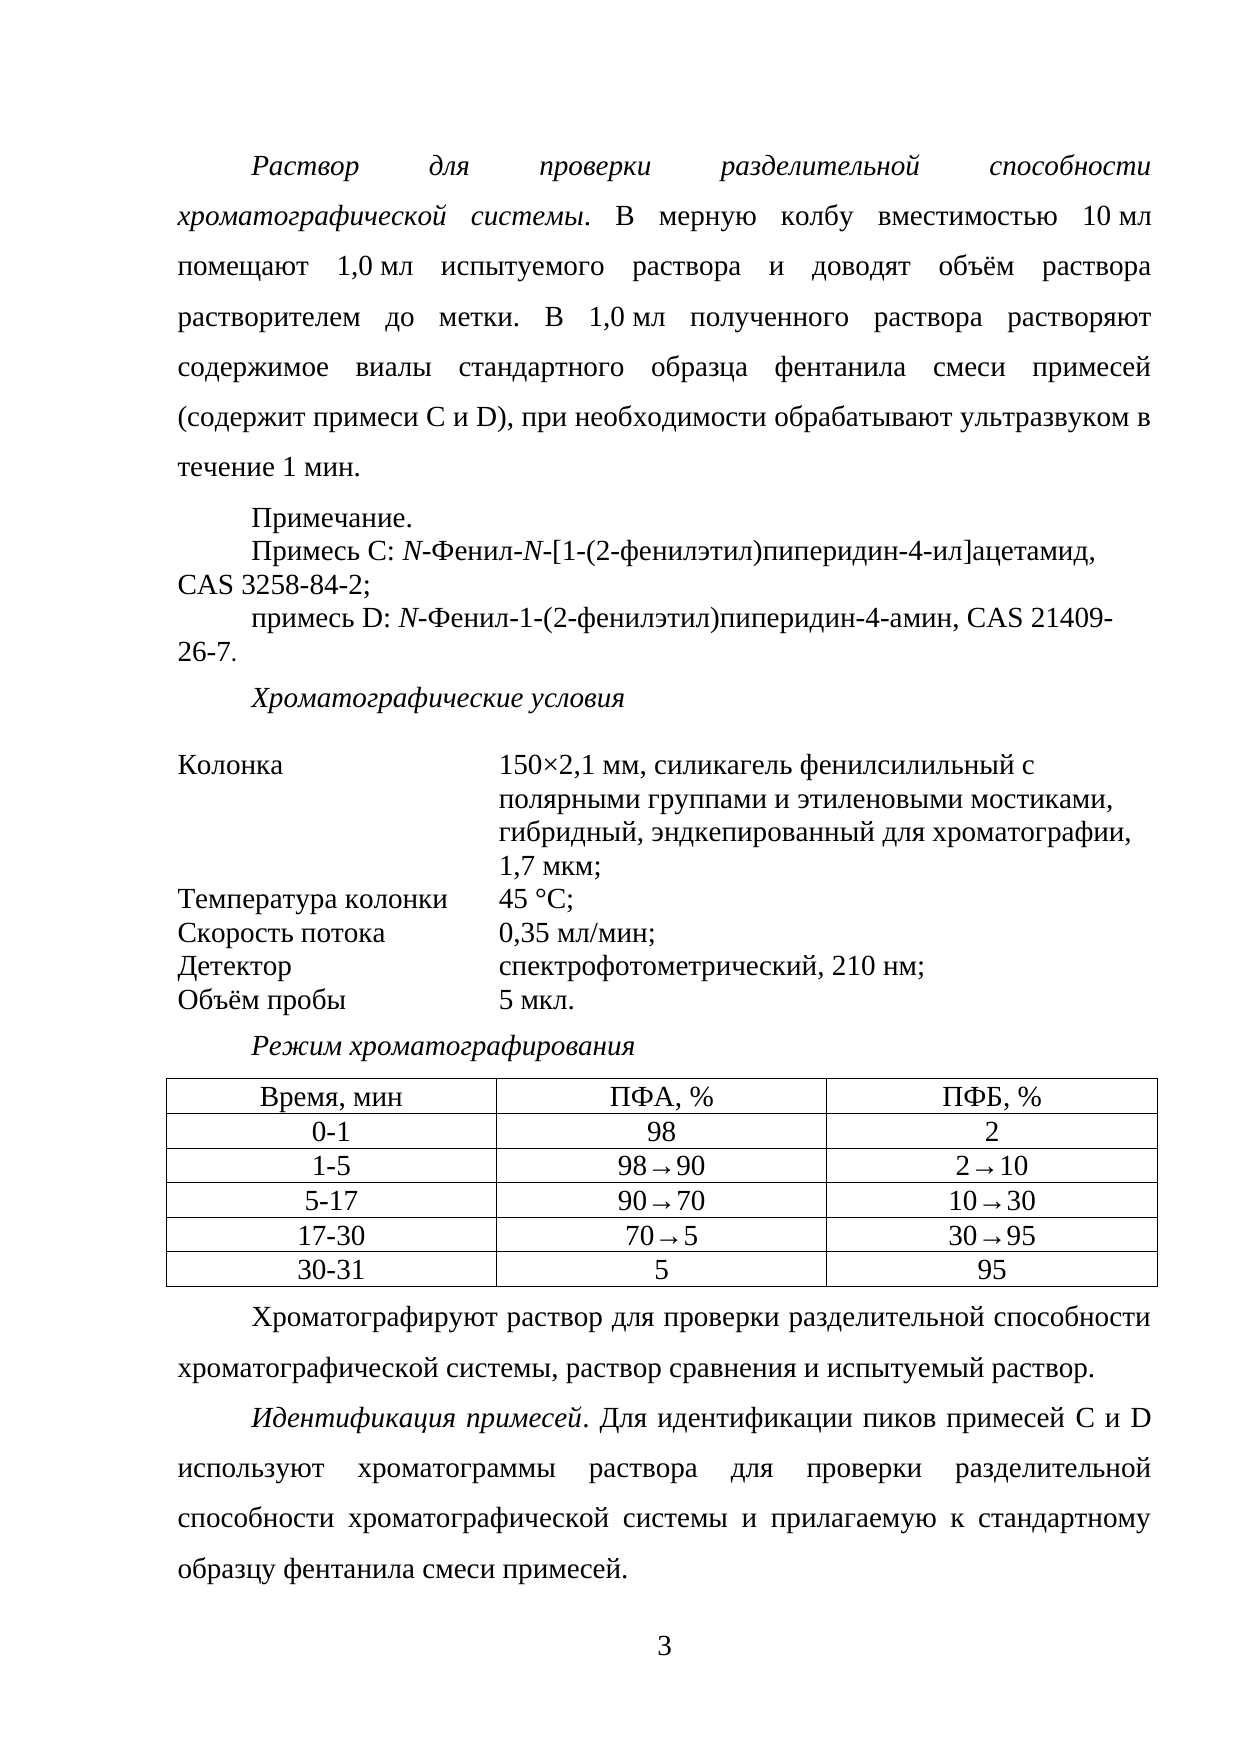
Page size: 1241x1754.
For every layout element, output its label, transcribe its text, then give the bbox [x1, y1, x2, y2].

table_cell 95 [827, 1252, 1157, 1286]
table_cell 0,35 мл/мин; [487, 915, 1167, 948]
table_cell 30→95 [827, 1218, 1157, 1251]
text Режим хроматографирования [177, 1028, 1152, 1062]
table_cell Детектор [166, 949, 487, 982]
table_cell 5-17 [167, 1183, 496, 1217]
table_header Колонка [166, 747, 487, 881]
table_cell Скорость потока [166, 915, 487, 948]
text примесь D: N-Фенил-1-(2-фенилэтил)пиперидин-4-амин, CAS 21409-26-7. [177, 601, 1152, 668]
table_header ПФБ, % [827, 1079, 1157, 1113]
table_cell 17-30 [167, 1218, 496, 1251]
table_cell 2→10 [827, 1149, 1157, 1182]
text Примесь С: N-Фенил-N-[1-(2-фенилэтил)пиперидин-4-ил]ацетамид, CAS 3258-84-2; [177, 533, 1152, 601]
table_header 150×2,1 мм, силикагель фенилсилильный с полярными группами и этиленовыми мостиками, гибридный, эндкепированный для хроматографии, 1,7 мкм; [487, 747, 1167, 881]
table_cell 5 [497, 1252, 826, 1286]
table_header ПФА, % [497, 1079, 826, 1113]
text Идентификация примесей. Для идентификации пиков примесей С и D используют хроматограммы раствора для проверки разделительной способности хроматографической системы и прилагаемую к стандартному образцу фентанила смеси примесей. [177, 1400, 1152, 1584]
text Хроматографические условия [177, 680, 1152, 714]
table_cell спектрофотометрический, 210 нм; [487, 949, 1167, 982]
table_header Время, мин [167, 1079, 496, 1113]
table_cell 30-31 [167, 1252, 496, 1286]
table_cell Температура колонки [166, 881, 487, 915]
table_cell 90→70 [497, 1183, 826, 1217]
table_cell 98 [497, 1114, 826, 1147]
text Хроматографируют раствор для проверки разделительной способности хроматографической системы, раствор сравнения и испытуемый раствор. [177, 1299, 1152, 1383]
table_cell 70→5 [497, 1218, 826, 1251]
table_cell 98→90 [497, 1149, 826, 1182]
table_cell Объём пробы [166, 982, 487, 1016]
table_cell 5 мкл. [487, 982, 1167, 1016]
table_cell 10→30 [827, 1183, 1157, 1217]
table_cell 45 °С; [487, 881, 1167, 915]
table_cell 2 [827, 1114, 1157, 1147]
text Примечание. [177, 500, 1152, 533]
table_cell 1-5 [167, 1149, 496, 1182]
table_cell 0-1 [167, 1114, 496, 1147]
text Раствор для проверки разделительной способности хроматографической системы. В мерную колбу вместимостью 10 мл помещают 1,0 мл испытуемого раствора и доводят объём раствора растворителем до метки. В 1,0 мл полученного раствора растворяют содержимое виалы стандартного образца фентанила смеси примесей (содержит примеси С и D), при необходимости обрабатывают ультразвуком в течение 1 мин. [177, 148, 1152, 483]
